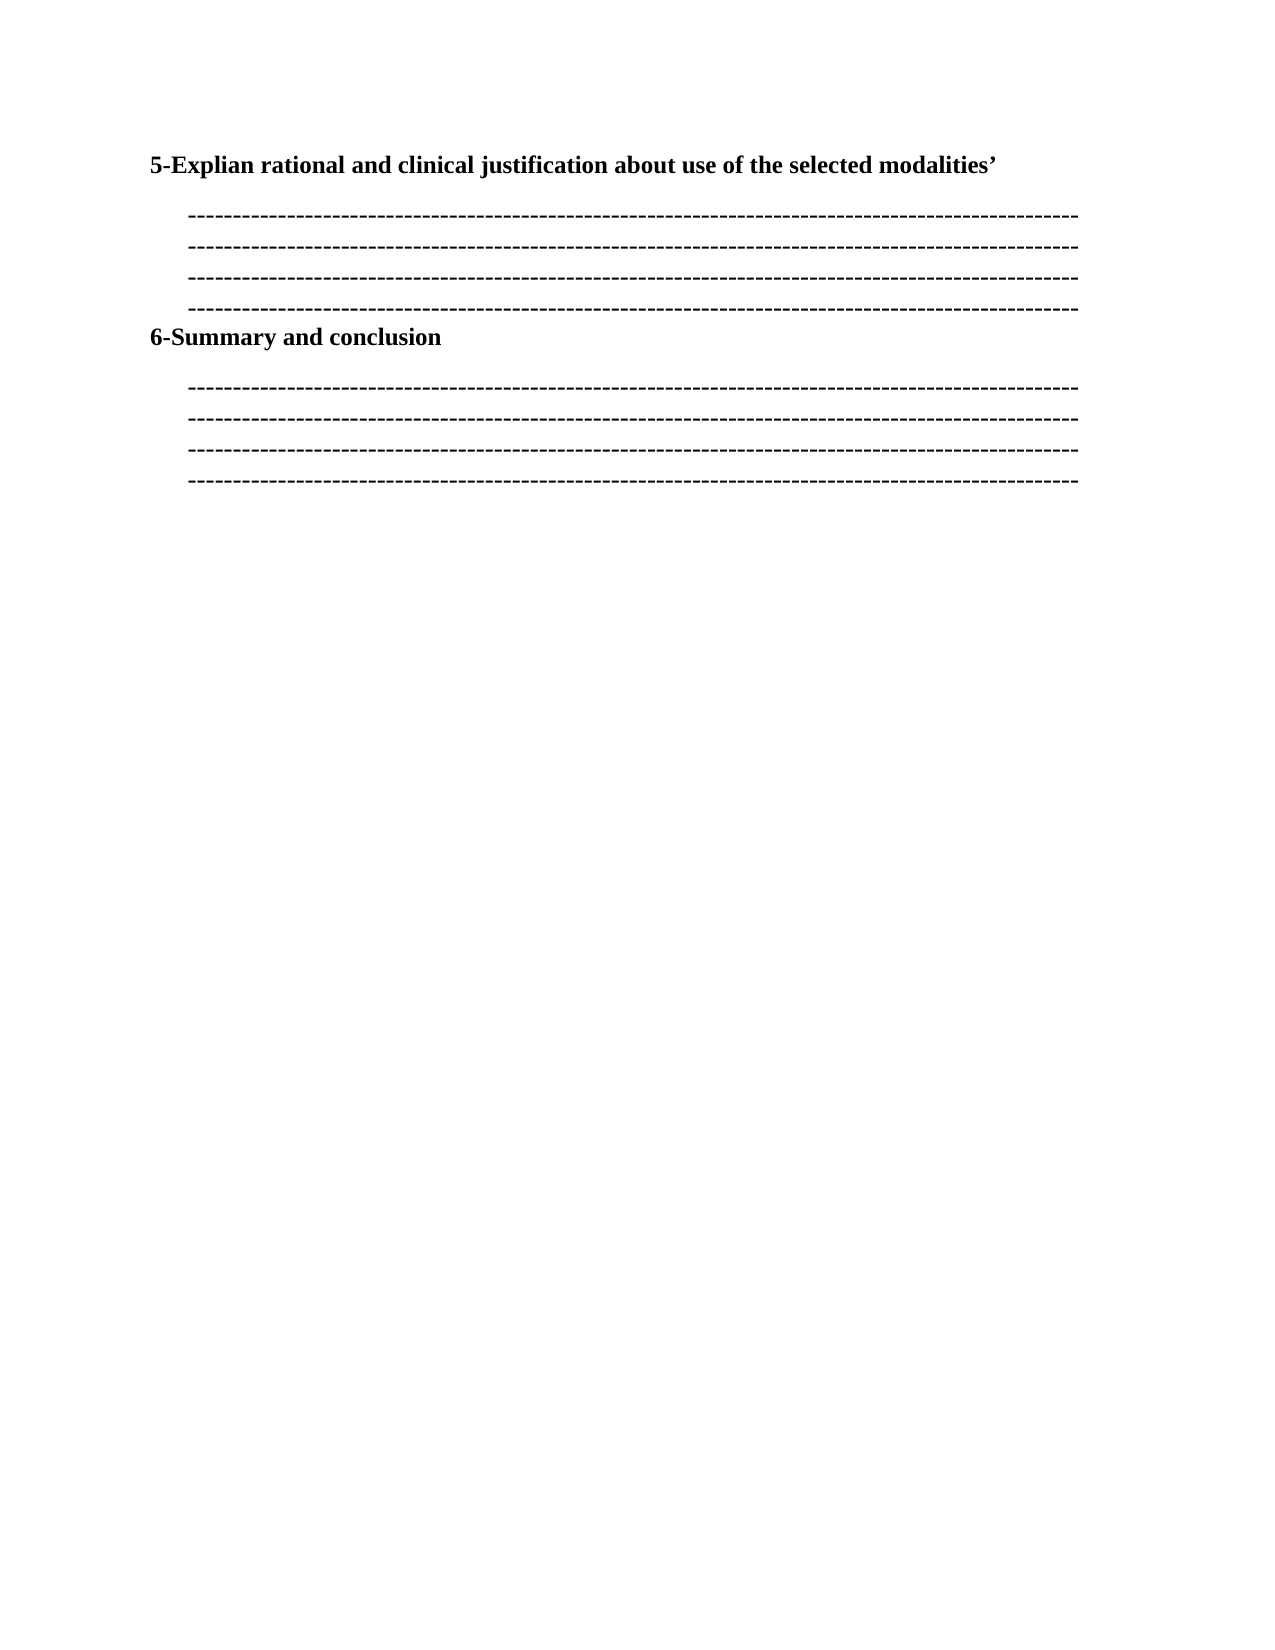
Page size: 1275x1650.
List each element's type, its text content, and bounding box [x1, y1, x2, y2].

text 6-Summary and conclusion [150, 322, 1125, 351]
text --------------------------------------------------------------------------------------------------- [187, 401, 1125, 432]
text --------------------------------------------------------------------------------------------------- [187, 463, 1125, 494]
text --------------------------------------------------------------------------------------------------- [187, 260, 1125, 291]
text --------------------------------------------------------------------------------------------------- [187, 198, 1125, 229]
text --------------------------------------------------------------------------------------------------- [187, 432, 1125, 463]
text --------------------------------------------------------------------------------------------------- [187, 370, 1125, 401]
text --------------------------------------------------------------------------------------------------- [187, 291, 1125, 322]
text --------------------------------------------------------------------------------------------------- [187, 229, 1125, 260]
text 5-Explian rational and clinical justification about use of the selected modalities’ [150, 150, 1125, 179]
